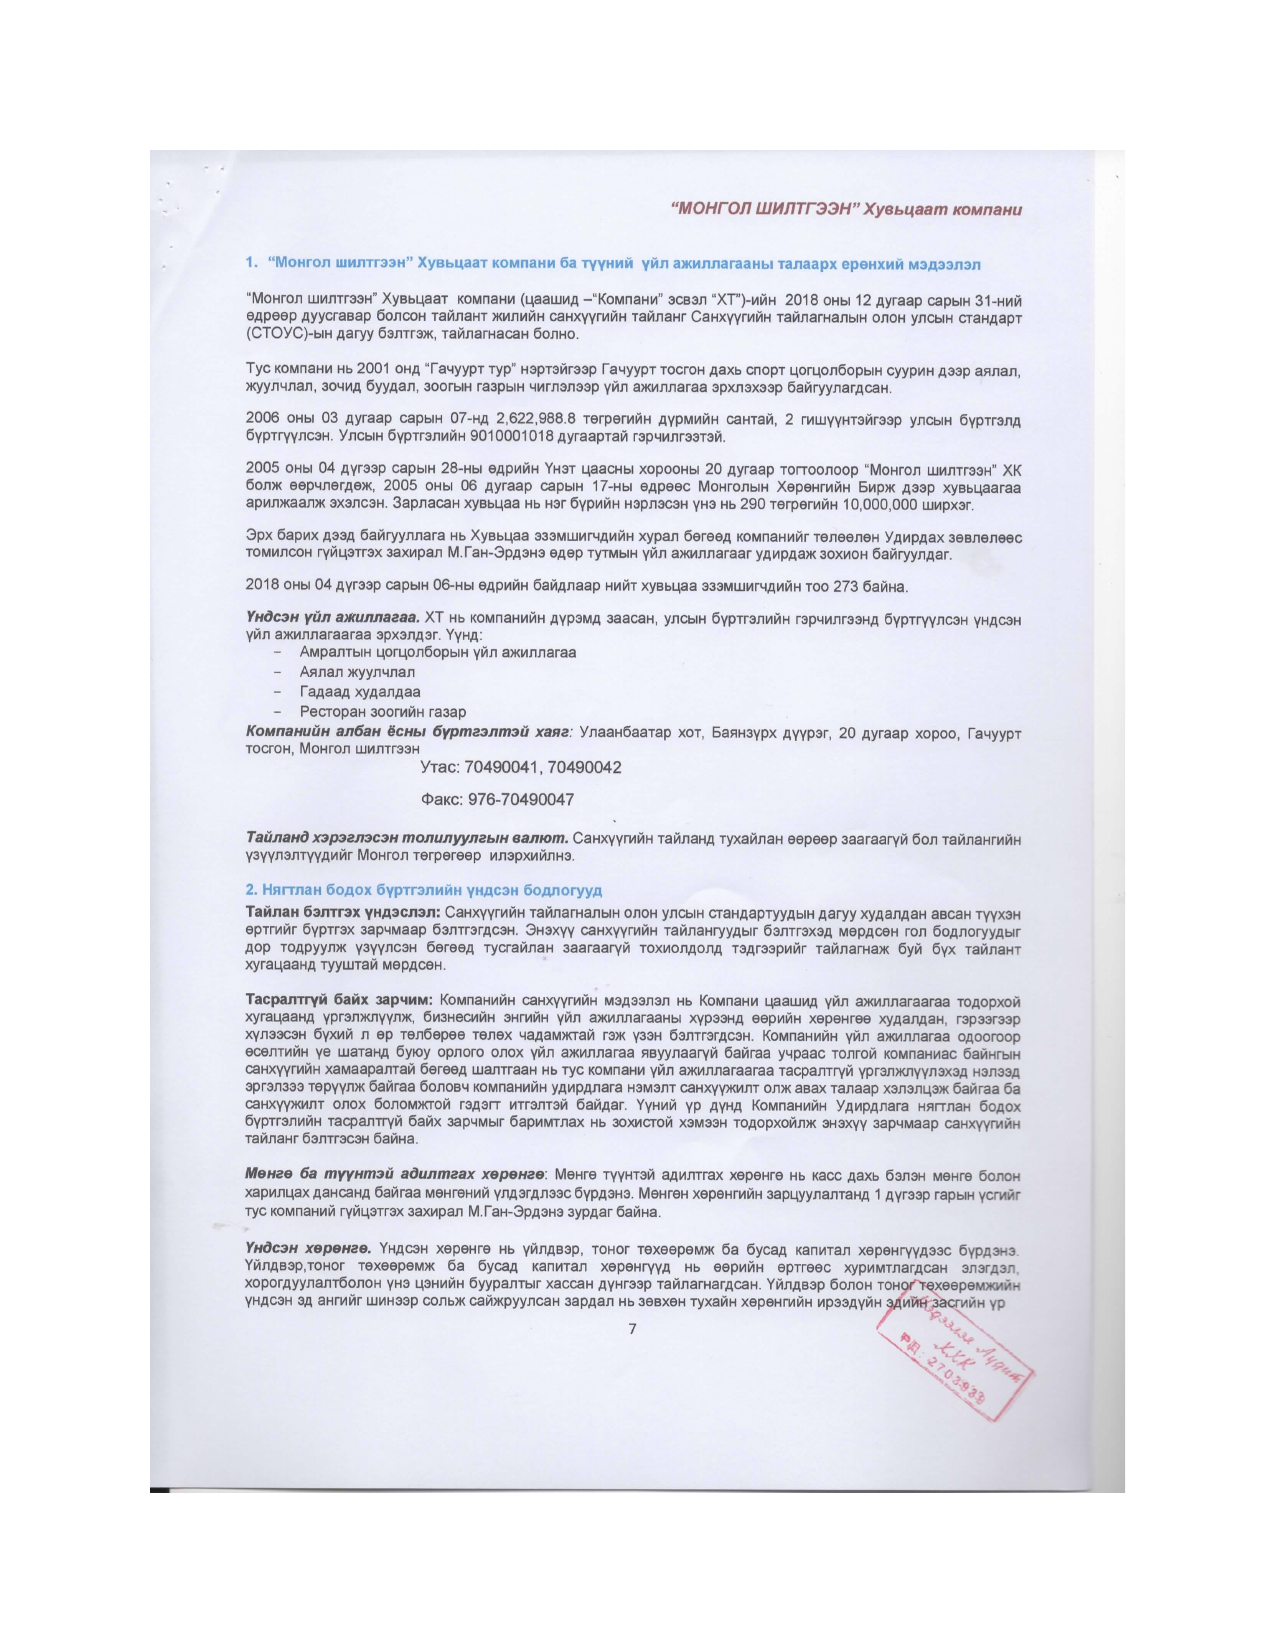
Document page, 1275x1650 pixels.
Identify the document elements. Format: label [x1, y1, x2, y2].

picture [150, 150, 1125, 1493]
